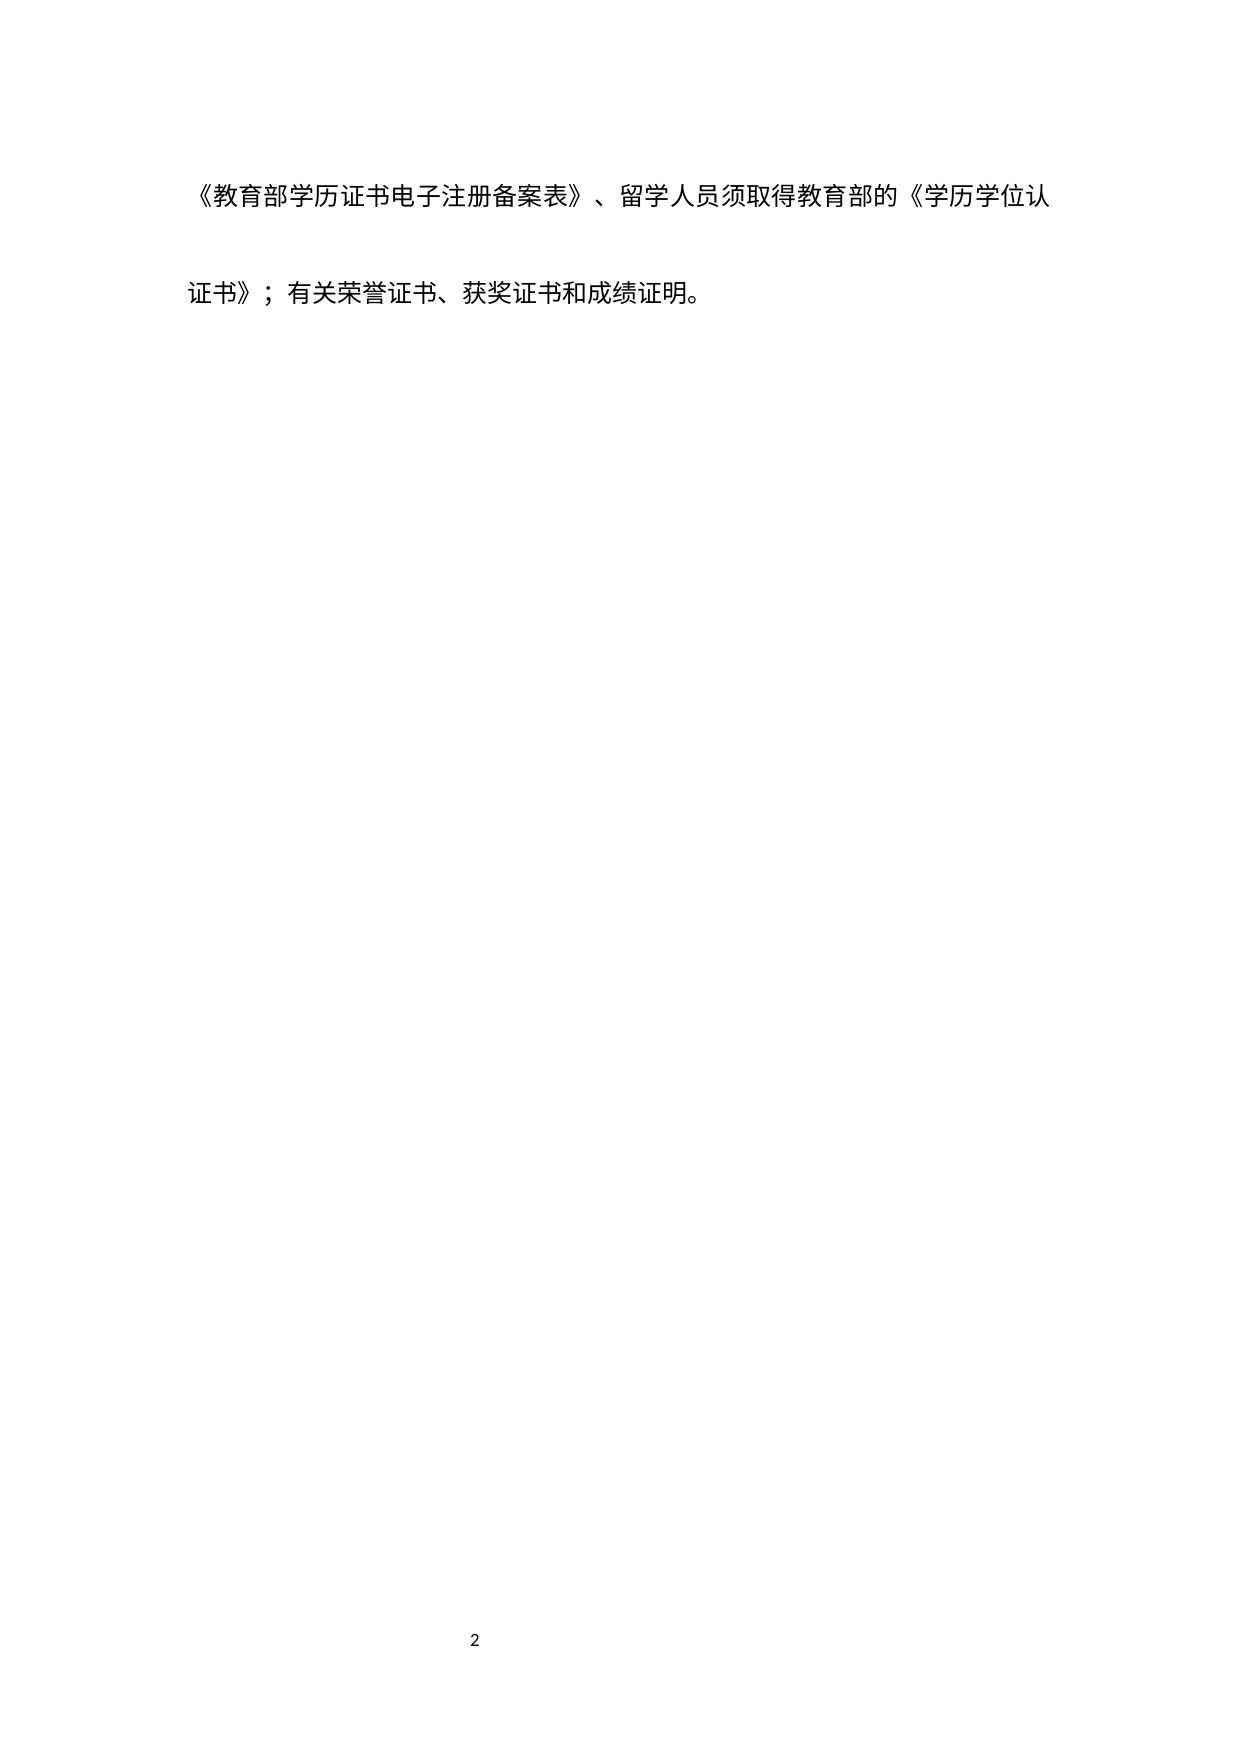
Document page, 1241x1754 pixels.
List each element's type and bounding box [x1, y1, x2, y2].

text [187, 162, 1053, 324]
